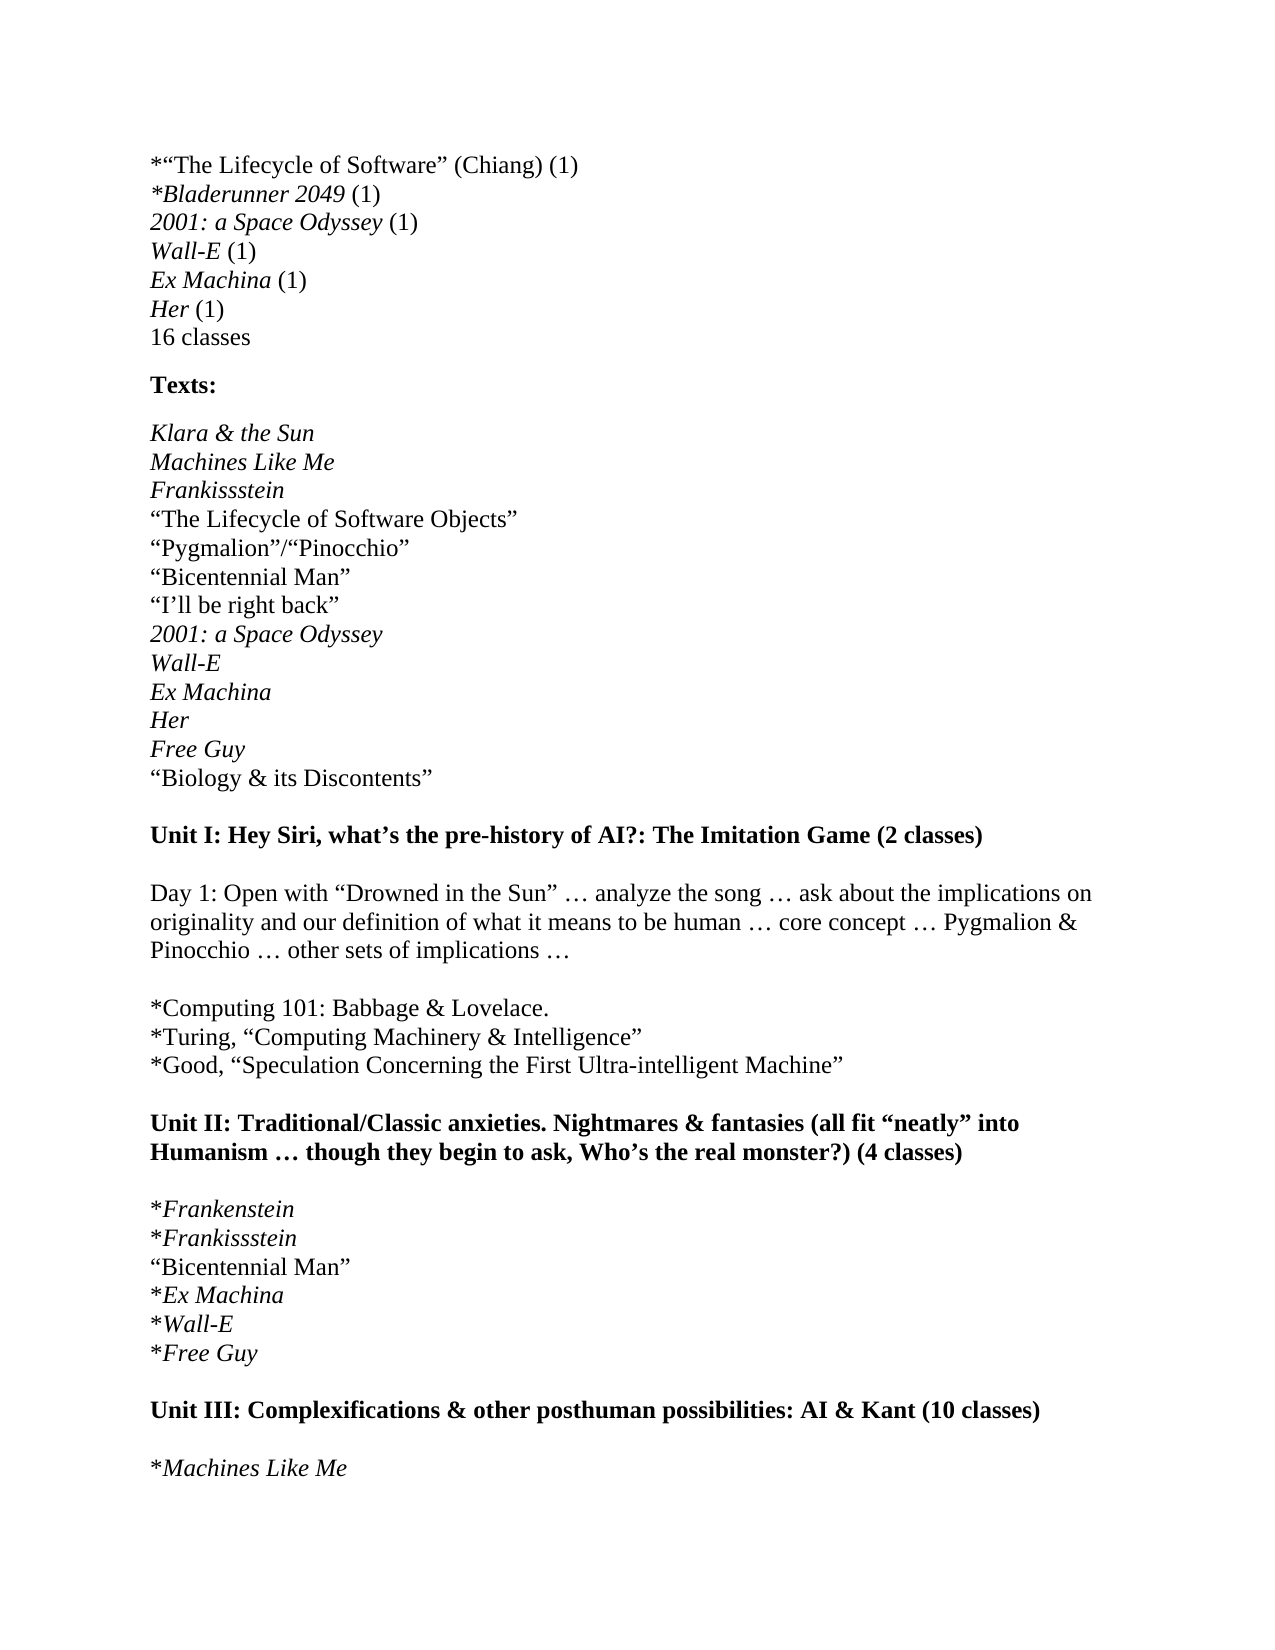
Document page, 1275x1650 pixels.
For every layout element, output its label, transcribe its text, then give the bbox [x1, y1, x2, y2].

text Wall-E [150, 648, 1125, 677]
text “Bicentennial Man” [150, 562, 1125, 590]
text *“The Lifecycle of Software” (Chiang) (1) [150, 150, 1125, 179]
text *Machines Like Me [150, 1453, 1125, 1482]
text Day 1: Open with “Drowned in the Sun” … analyze the song … ask about the implications on originality and our definition of what it means to be human … core concept … Pygmalion & Pinocchio … other sets of implications … [150, 878, 1125, 964]
text *Ex Machina [150, 1280, 1125, 1309]
text Unit II: Traditional/Classic anxieties. Nightmares & fantasies (all fit “neatly” into Humanism … though they begin to ask, Who’s the real monster?) (4 classes) [150, 1108, 1125, 1165]
text “Bicentennial Man” [150, 1252, 1125, 1280]
text Frankissstein [150, 475, 1125, 504]
text *Wall-E [150, 1309, 1125, 1338]
text Machines Like Me [150, 447, 1125, 475]
text *Frankissstein [150, 1223, 1125, 1252]
text *Frankenstein [150, 1194, 1125, 1223]
text Ex Machina (1) [150, 265, 1125, 294]
text Texts: [150, 370, 1125, 399]
text Wall-E (1) [150, 236, 1125, 265]
text Her [150, 705, 1125, 734]
text Klara & the Sun [150, 418, 1125, 447]
text Ex Machina [150, 677, 1125, 705]
text *Free Guy [150, 1338, 1125, 1367]
text Unit III: Complexifications & other posthuman possibilities: AI & Kant (10 classes) [150, 1395, 1125, 1424]
text Unit I: Hey Siri, what’s the pre-history of AI?: The Imitation Game (2 classes) [150, 820, 1125, 849]
text *Computing 101: Babbage & Lovelace. [150, 993, 1125, 1022]
text 2001: a Space Odyssey [150, 619, 1125, 648]
text 2001: a Space Odyssey (1) [150, 207, 1125, 236]
text *Good, “Speculation Concerning the First Ultra-intelligent Machine” [150, 1050, 1125, 1079]
text “I’ll be right back” [150, 590, 1125, 619]
text “Biology & its Discontents” [150, 763, 1125, 792]
text Free Guy [150, 734, 1125, 763]
text *Turing, “Computing Machinery & Intelligence” [150, 1022, 1125, 1050]
text “Pygmalion”/“Pinocchio” [150, 533, 1125, 562]
text Her (1) [150, 294, 1125, 322]
text 16 classes [150, 322, 1125, 351]
text “The Lifecycle of Software Objects” [150, 504, 1125, 533]
text *Bladerunner 2049 (1) [150, 179, 1125, 207]
